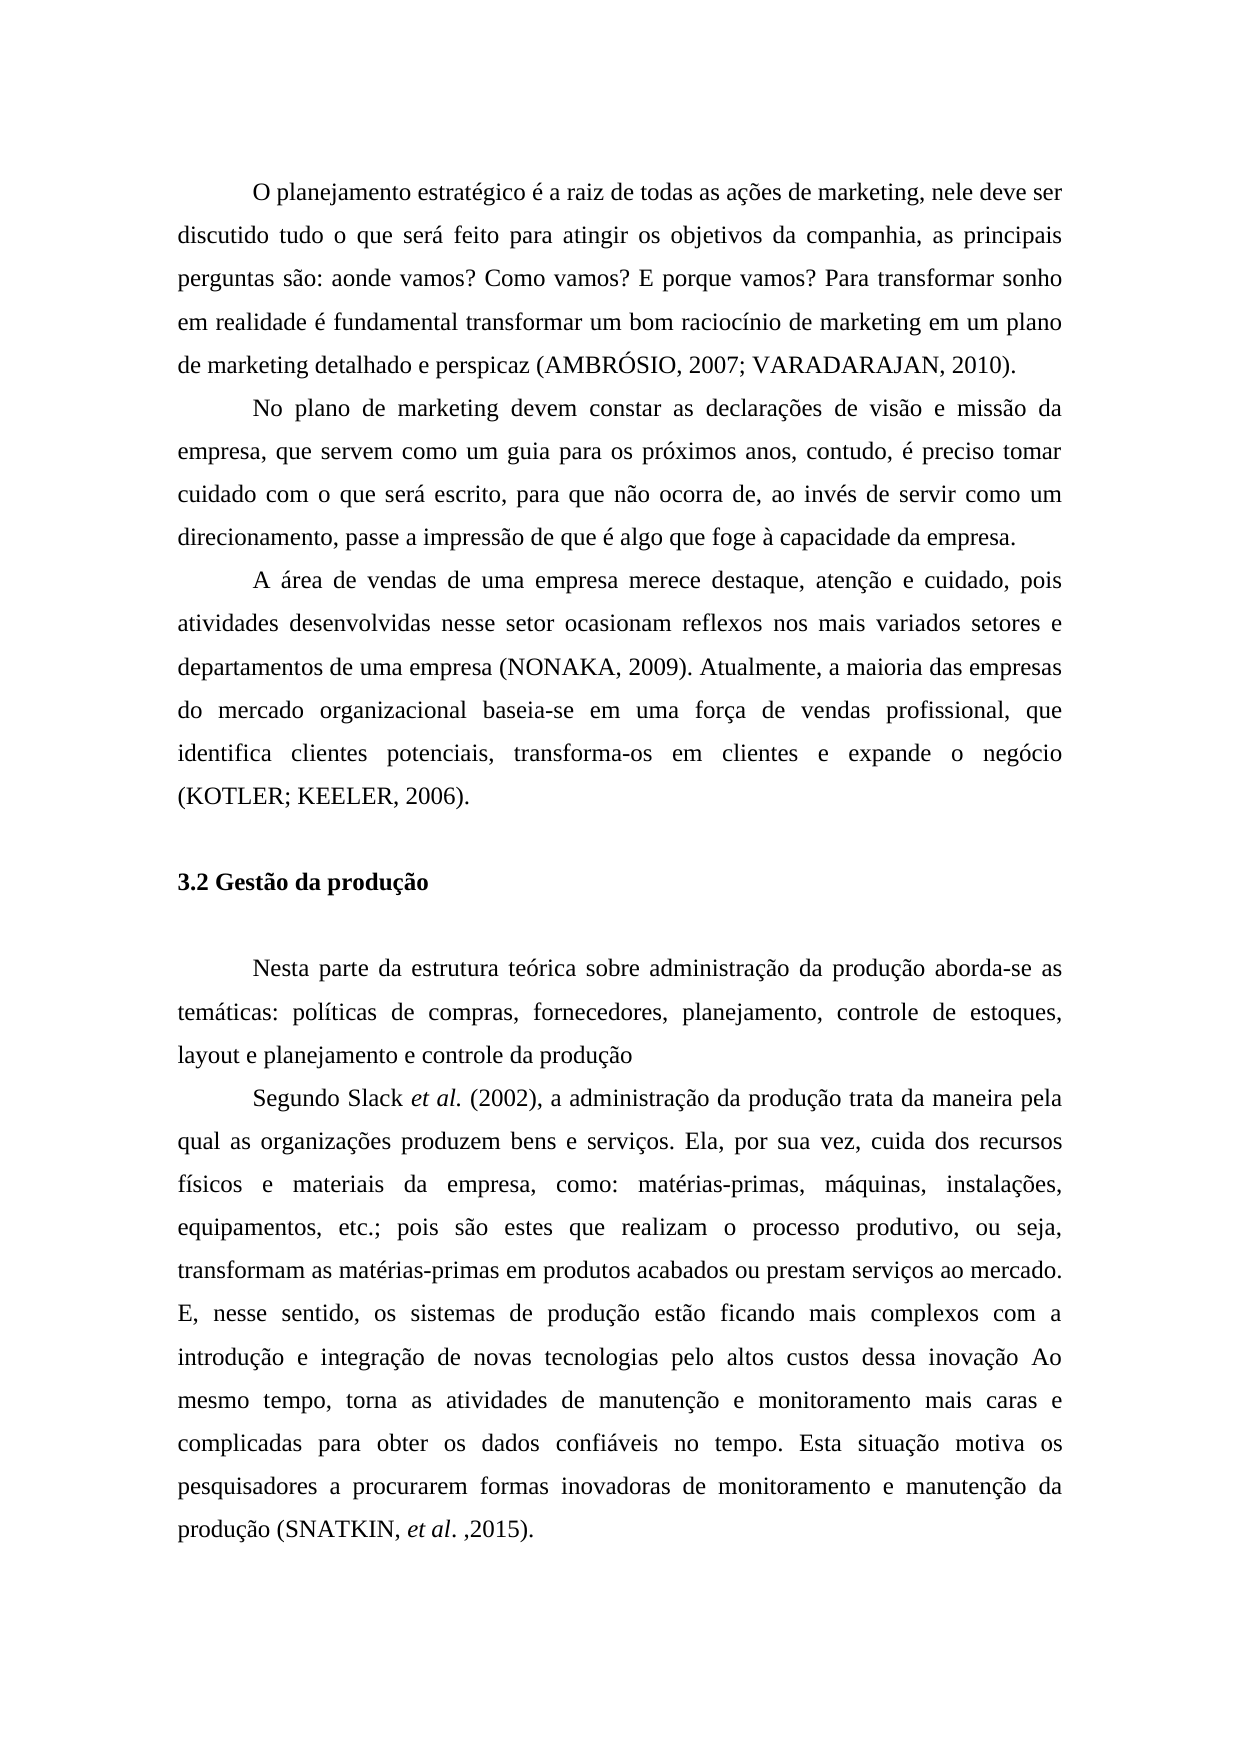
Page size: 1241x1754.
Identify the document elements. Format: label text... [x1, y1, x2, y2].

text No plano de marketing devem constar as declarações de visão e missão da empresa, que servem como um guia para os próximos anos, contudo, é preciso tomar cuidado com o que será escrito, para que não ocorra de, ao invés de servir como um direcionamento, passe a impressão de que é algo que foge à capacidade da empresa. [177, 393, 1063, 551]
text Segundo Slack et al. (2002), a administração da produção trata da maneira pela qual as organizações produzem bens e serviços. Ela, por sua vez, cuida dos recursos físicos e materiais da empresa, como: matérias-primas, máquinas, instalações, equipamentos, etc.; pois são estes que realizam o processo produtivo, ou seja, transformam as matérias-primas em produtos acabados ou prestam serviços ao mercado. E, nesse sentido, os sistemas de produção estão ficando mais complexos com a introdução e integração de novas tecnologias pelo altos custos dessa inovação Ao mesmo tempo, torna as atividades de manutenção e monitoramento mais caras e complicadas para obter os dados confiáveis no tempo. Esta situação motiva os pesquisadores a procurarem formas inovadoras de monitoramento e manutenção da produção (SNATKIN, et al. ,2015). [177, 1083, 1063, 1543]
text Nesta parte da estrutura teórica sobre administração da produção aborda-se as temáticas: políticas de compras, fornecedores, planejamento, controle de estoques, layout e planejamento e controle da produção [177, 953, 1063, 1068]
text A área de vendas de uma empresa merece destaque, atenção e cuidado, pois atividades desenvolvidas nesse setor ocasionam reflexos nos mais variados setores e departamentos de uma empresa (NONAKA, 2009). Atualmente, a maioria das empresas do mercado organizacional baseia-se em uma força de vendas profissional, que identifica clientes potenciais, transforma-os em clientes e expande o negócio (KOTLER; KEELER, 2006). [177, 565, 1063, 810]
text 3.2 Gestão da produção [177, 867, 1063, 896]
text O planejamento estratégico é a raiz de todas as ações de marketing, nele deve ser discutido tudo o que será feito para atingir os objetivos da companhia, as principais perguntas são: aonde vamos? Como vamos? E porque vamos? Para transformar sonho em realidade é fundamental transformar um bom raciocínio de marketing em um plano de marketing detalhado e perspicaz (AMBRÓSIO, 2007; VARADARAJAN, 2010). [177, 177, 1063, 378]
